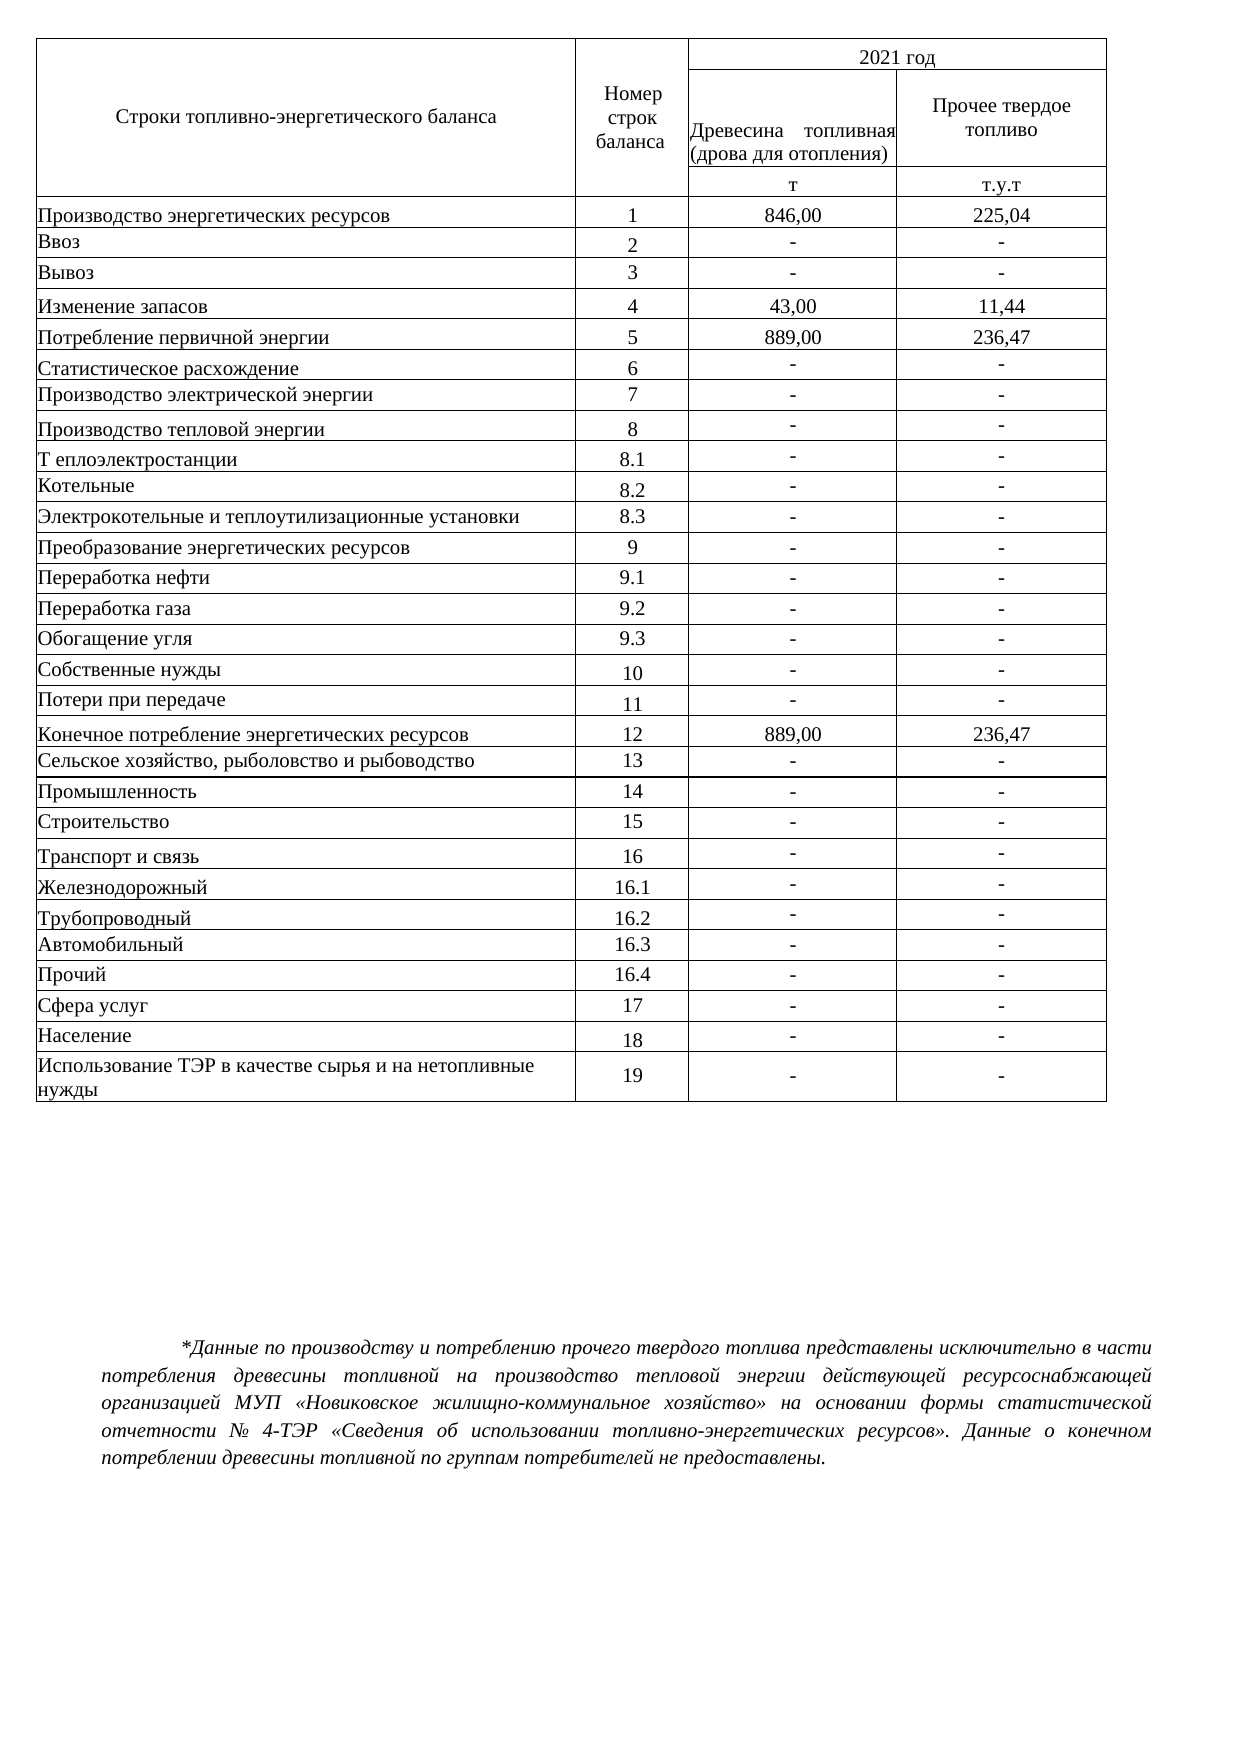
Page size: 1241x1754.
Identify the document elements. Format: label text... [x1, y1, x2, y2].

table_cell Вывоз [37, 258, 575, 288]
table_cell 16.1 [576, 869, 688, 898]
table_cell - [897, 1052, 1106, 1101]
table_cell - [689, 258, 896, 288]
table_header Номер строк баланса [576, 39, 688, 196]
table_cell т.у.т [897, 167, 1106, 196]
table_header 2021 год [689, 39, 1106, 68]
table_cell - [897, 869, 1106, 898]
table_cell 8.3 [576, 502, 688, 532]
table_cell Строительство [37, 808, 575, 837]
table_cell - [689, 778, 896, 807]
table_cell Прочее твердое топливо [897, 70, 1106, 166]
table_cell - [897, 380, 1106, 410]
table_cell - [897, 625, 1106, 654]
table_cell 8.1 [576, 441, 688, 471]
table_cell - [897, 1022, 1106, 1051]
table_cell - [689, 961, 896, 990]
table_cell Ввоз [37, 228, 575, 257]
table_cell 11,44 [897, 289, 1106, 318]
table_cell Статистическое расхождение [37, 350, 575, 379]
table_cell - [689, 839, 896, 868]
table_cell - [689, 1022, 896, 1051]
table_cell Котельные [37, 472, 575, 501]
table_cell Сфера услуг [37, 991, 575, 1021]
table_cell - [897, 991, 1106, 1021]
table_cell Собственные нужды [37, 655, 575, 685]
table_cell Обогащение угля [37, 625, 575, 654]
table_cell 889,00 [689, 716, 896, 746]
table_cell 13 [576, 747, 688, 776]
table_cell - [897, 594, 1106, 624]
table_cell 9.2 [576, 594, 688, 624]
table_cell - [689, 594, 896, 624]
table_cell 10 [576, 655, 688, 685]
table_cell - [689, 411, 896, 440]
table_cell Потребление первичной энергии [37, 319, 575, 349]
table_cell 8 [576, 411, 688, 440]
table_cell 11 [576, 686, 688, 715]
table_cell 16.2 [576, 900, 688, 929]
table_cell 17 [576, 991, 688, 1021]
table_cell Население [37, 1022, 575, 1051]
table_cell 5 [576, 319, 688, 349]
table_cell - [689, 472, 896, 501]
table_cell 9 [576, 533, 688, 563]
table_cell - [897, 930, 1106, 959]
table_cell 18 [576, 1022, 688, 1051]
table_cell 6 [576, 350, 688, 379]
table_cell - [897, 961, 1106, 990]
table_cell 16.3 [576, 930, 688, 959]
table_cell 43,00 [689, 289, 896, 318]
table_cell 9.1 [576, 564, 688, 593]
table_cell - [689, 441, 896, 471]
table_cell - [689, 533, 896, 563]
table_cell - [897, 686, 1106, 715]
table_cell Преобразование энергетических ресурсов [37, 533, 575, 563]
table_cell Т еплоэлектростанции [37, 441, 575, 471]
table_cell - [897, 472, 1106, 501]
table_cell - [689, 228, 896, 257]
table_cell Сельское хозяйство, рыболовство и рыбоводство [37, 747, 575, 776]
table_cell 8.2 [576, 472, 688, 501]
table_cell 889,00 [689, 319, 896, 349]
table_cell 19 [576, 1052, 688, 1101]
table_cell 9.3 [576, 625, 688, 654]
table_cell Конечное потребление энергетических ресурсов [37, 716, 575, 746]
table_cell 14 [576, 778, 688, 807]
table_cell - [689, 686, 896, 715]
table_cell 236,47 [897, 716, 1106, 746]
table_cell - [897, 441, 1106, 471]
table_cell - [689, 350, 896, 379]
table_cell - [689, 808, 896, 837]
table_cell - [897, 839, 1106, 868]
table_cell - [897, 411, 1106, 440]
table_cell - [897, 778, 1106, 807]
table_cell Промышленность [37, 778, 575, 807]
table_cell - [689, 1052, 896, 1101]
table_cell Потери при передаче [37, 686, 575, 715]
table_cell Прочий [37, 961, 575, 990]
table_cell Переработка газа [37, 594, 575, 624]
table_cell - [897, 258, 1106, 288]
table_cell 4 [576, 289, 688, 318]
table_cell 2 [576, 228, 688, 257]
table_cell Автомобильный [37, 930, 575, 959]
table_cell 16.4 [576, 961, 688, 990]
table_cell 846,00 [689, 197, 896, 227]
table_cell Трубопроводный [37, 900, 575, 929]
table_cell Производство электрической энергии [37, 380, 575, 410]
table_cell - [689, 380, 896, 410]
table_cell - [689, 869, 896, 898]
table_cell - [897, 228, 1106, 257]
table_cell Транспорт и связь [37, 839, 575, 868]
table_cell - [897, 808, 1106, 837]
table_cell Железнодорожный [37, 869, 575, 898]
table_cell 3 [576, 258, 688, 288]
table_cell - [689, 900, 896, 929]
table_cell Использование ТЭР в качестве сырья и на нетопливные нужды [37, 1052, 575, 1101]
table_cell 15 [576, 808, 688, 837]
table_cell т [689, 167, 896, 196]
table_cell - [897, 350, 1106, 379]
table_cell - [689, 625, 896, 654]
table_cell - [689, 655, 896, 685]
table_header Строки топливно-энергетического баланса [37, 39, 575, 196]
table_cell - [689, 991, 896, 1021]
table_cell - [689, 930, 896, 959]
table_cell 225,04 [897, 197, 1106, 227]
table_cell Переработка нефти [37, 564, 575, 593]
table_cell - [897, 655, 1106, 685]
table_cell Изменение запасов [37, 289, 575, 318]
table_cell - [897, 900, 1106, 929]
table_cell 16 [576, 839, 688, 868]
table_cell - [897, 502, 1106, 532]
table_cell - [689, 502, 896, 532]
text *Данные по производству и потреблению прочего твердого топлива представлены исключительно в части потребления древесины топливной на производство тепловой энергии действующей ресурсоснабжающей организацией МУП «Новиковское жилищно-коммунальное хозяйство» на основании формы статистической отчетности № 4-ТЭР «Сведения об использовании топливно-энергетических ресурсов». Данные о конечном потреблении древесины топливной по группам потребителей не предоставлены. [101, 1333, 1153, 1470]
table_cell Производство тепловой энергии [37, 411, 575, 440]
table_cell - [897, 533, 1106, 563]
table_cell - [689, 747, 896, 776]
table_cell Древесина топливная (дрова для отопления) [689, 70, 896, 166]
table_cell 1 [576, 197, 688, 227]
table_cell - [897, 747, 1106, 776]
table_cell - [897, 564, 1106, 593]
table_cell 7 [576, 380, 688, 410]
table_cell Электрокотельные и теплоутилизационные установки [37, 502, 575, 532]
table_cell 236,47 [897, 319, 1106, 349]
table_cell 12 [576, 716, 688, 746]
table_cell - [689, 564, 896, 593]
table_cell Производство энергетических ресурсов [37, 197, 575, 227]
